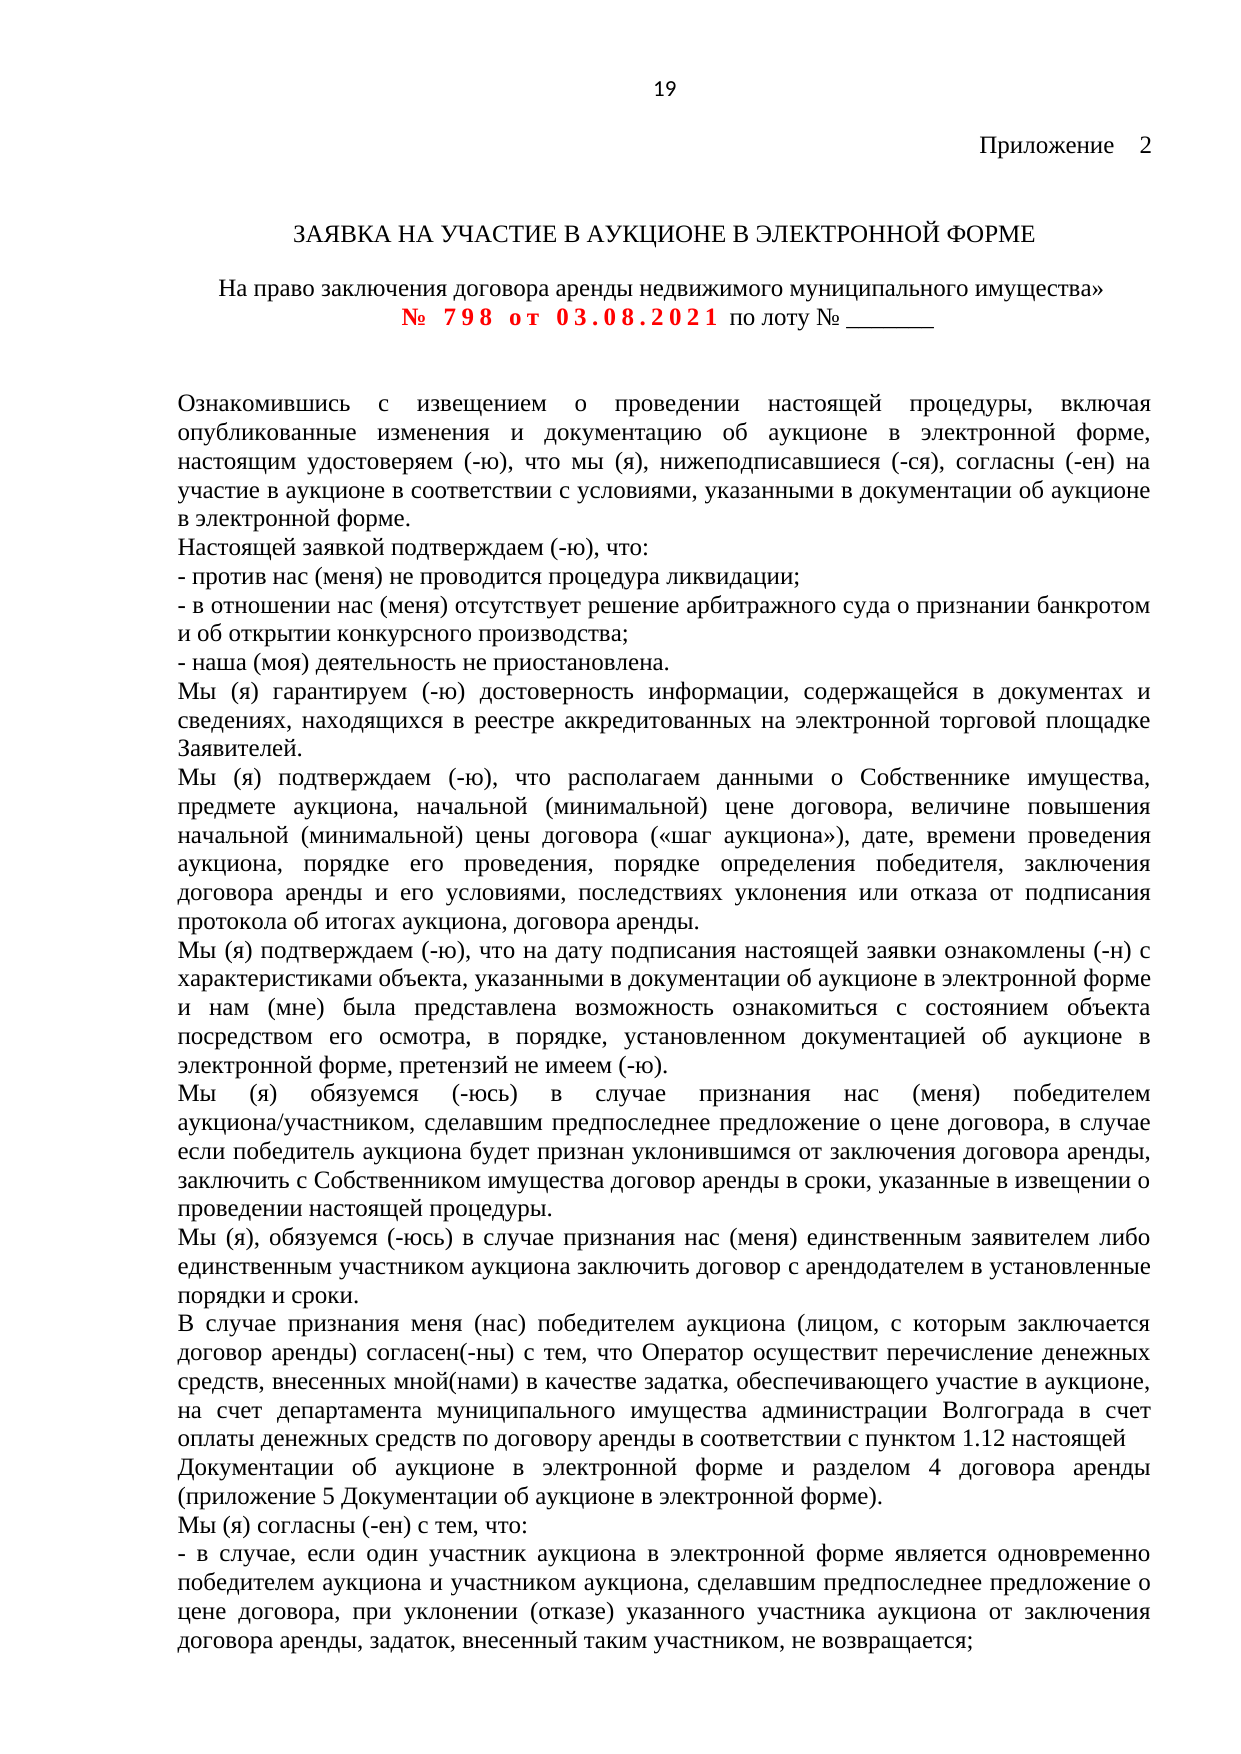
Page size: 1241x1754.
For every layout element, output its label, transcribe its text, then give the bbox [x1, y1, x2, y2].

text В случае признания меня (нас) победителем аукциона (лицом, с которым заключается договор аренды) согласен(-ны) с тем, что Оператор осуществит перечисление денежных средств, внесенных мной(нами) в качестве задатка, обеспечивающего участие в аукционе, на счет департамента муниципального имущества администрации Волгограда в счет оплаты денежных средств по договору аренды в соответствии с пунктом 1.12 настоящей [177, 1308, 1152, 1452]
text Приложение 2 [177, 130, 1152, 158]
text Мы (я) подтверждаем (-ю), что на дату подписания настоящей заявки ознакомлены (-н) с характеристиками объекта, указанными в документации об аукционе в электронной форме и нам (мне) была представлена возможность ознакомиться с состоянием объекта посредством его осмотра, в порядке, установленном документацией об аукционе в электронной форме, претензий не имеем (-ю). [177, 935, 1152, 1078]
text Мы (я) обязуемся (-юсь) в случае признания нас (меня) победителем аукциона/участником, сделавшим предпоследнее предложение о цене договора, в случае если победитель аукциона будет признан уклонившимся от заключения договора аренды, заключить с Собственником имущества договор аренды в сроки, указанные в извещении о проведении настоящей процедуры. [177, 1078, 1152, 1222]
text Мы (я), обязуемся (-юсь) в случае признания нас (меня) единственным заявителем либо единственным участником аукциона заключить договор с арендодателем в установленные порядки и сроки. [177, 1222, 1152, 1308]
text Документации об аукционе в электронной форме и разделом 4 договора аренды (приложение 5 Документации об аукционе в электронной форме). [177, 1452, 1152, 1510]
text - в случае, если один участник аукциона в электронной форме является одновременно победителем аукциона и участником аукциона, сделавшим предпоследнее предложение о цене договора, при уклонении (отказе) указанного участника аукциона от заключения договора аренды, задаток, внесенный таким участником, не возвращается; [177, 1538, 1152, 1653]
text - в отношении нас (меня) отсутствует решение арбитражного суда о признании банкротом и об открытии конкурсного производства; [177, 590, 1152, 647]
text - против нас (меня) не проводится процедура ликвидации; [177, 561, 1152, 590]
text На право заключения договора аренды недвижимого муниципального имущества» № 798 от 03.08.2021 по лоту № _______ [177, 273, 1152, 331]
text ЗАЯВКА НА УЧАСТИЕ В АУКЦИОНЕ В ЭЛЕКТРОННОЙ ФОРМЕ [177, 219, 1152, 248]
text Настоящей заявкой подтверждаем (-ю), что: [177, 532, 1152, 561]
text - наша (моя) деятельность не приостановлена. [177, 647, 1152, 676]
text Мы (я) подтверждаем (-ю), что располагаем данными о Собственнике имущества, предмете аукциона, начальной (минимальной) цене договора, величине повышения начальной (минимальной) цены договора («шаг аукциона»), дате, времени проведения аукциона, порядке его проведения, порядке определения победителя, заключения договора аренды и его условиями, последствиях уклонения или отказа от подписания протокола об итогах аукциона, договора аренды. [177, 762, 1152, 935]
text Ознакомившись с извещением о проведении настоящей процедуры, включая опубликованные изменения и документацию об аукционе в электронной форме, настоящим удостоверяем (-ю), что мы (я), нижеподписавшиеся (-ся), согласны (-ен) на участие в аукционе в соответствии с условиями, указанными в документации об аукционе в электронной форме. [177, 388, 1152, 532]
text Мы (я) согласны (-ен) с тем, что: [177, 1510, 1152, 1538]
text Мы (я) гарантируем (-ю) достоверность информации, содержащейся в документах и сведениях, находящихся в реестре аккредитованных на электронной торговой площадке Заявителей. [177, 676, 1152, 762]
